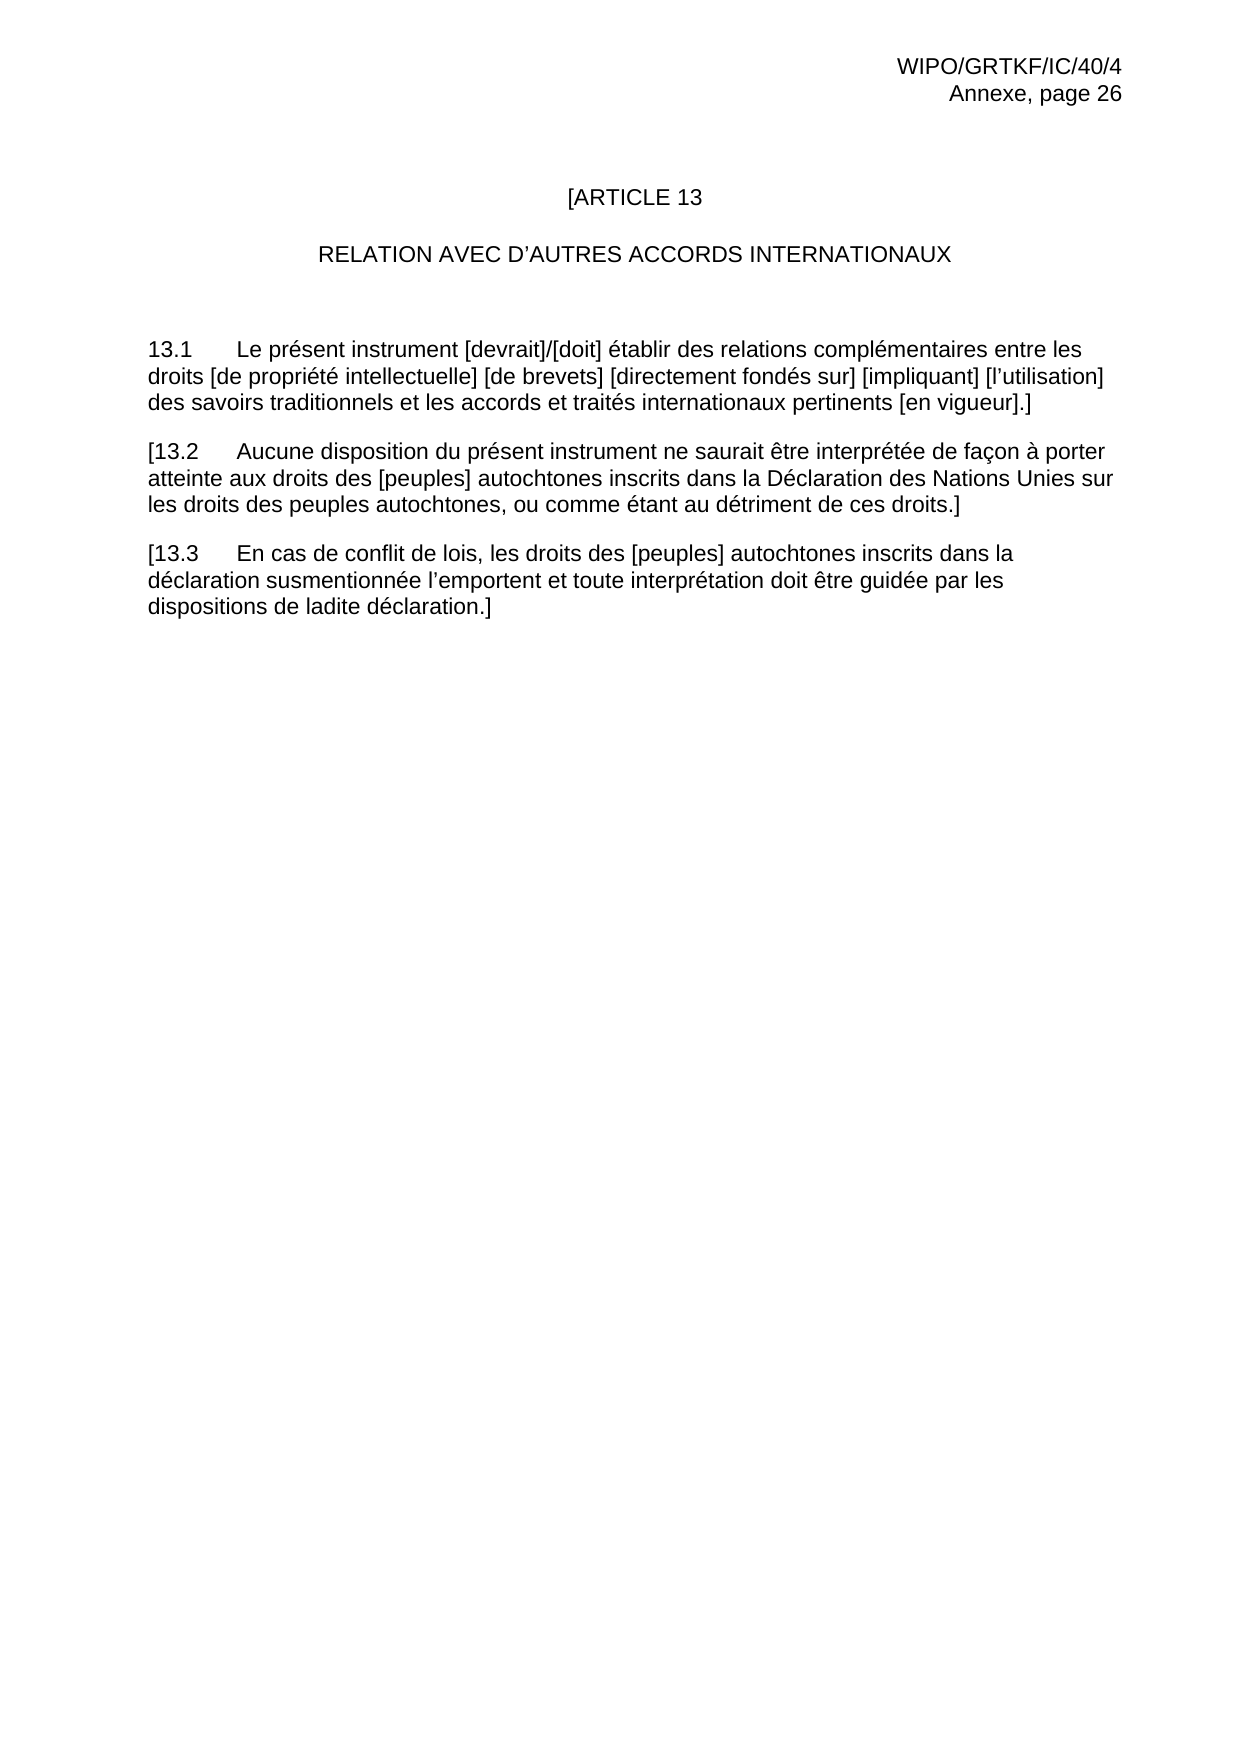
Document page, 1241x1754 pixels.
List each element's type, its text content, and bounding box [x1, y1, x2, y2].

text [13.3 En cas de conflit de lois, les droits des [peuples] autochtones inscrits dans la déclaration susmentionnée l’emportent et toute interprétation doit être guidée par les dispositions de ladite déclaration.] [148, 540, 1122, 619]
subtitle [Article 13 [148, 183, 1122, 210]
subtitle Relation avec d’autres accords internationaux [148, 241, 1122, 267]
text 13.1 Le présent instrument [devrait]/[doit] établir des relations complémentaires entre les droits [de propriété intellectuelle] [de brevets] [directement fondés sur] [impliquant] [l’utilisation] des savoirs traditionnels et les accords et traités internationaux pertinents [en vigueur].] [148, 336, 1122, 415]
text [13.2 Aucune disposition du présent instrument ne saurait être interprétée de façon à porter atteinte aux droits des [peuples] autochtones inscrits dans la Déclaration des Nations Unies sur les droits des peuples autochtones, ou comme étant au détriment de ces droits.] [148, 438, 1122, 517]
